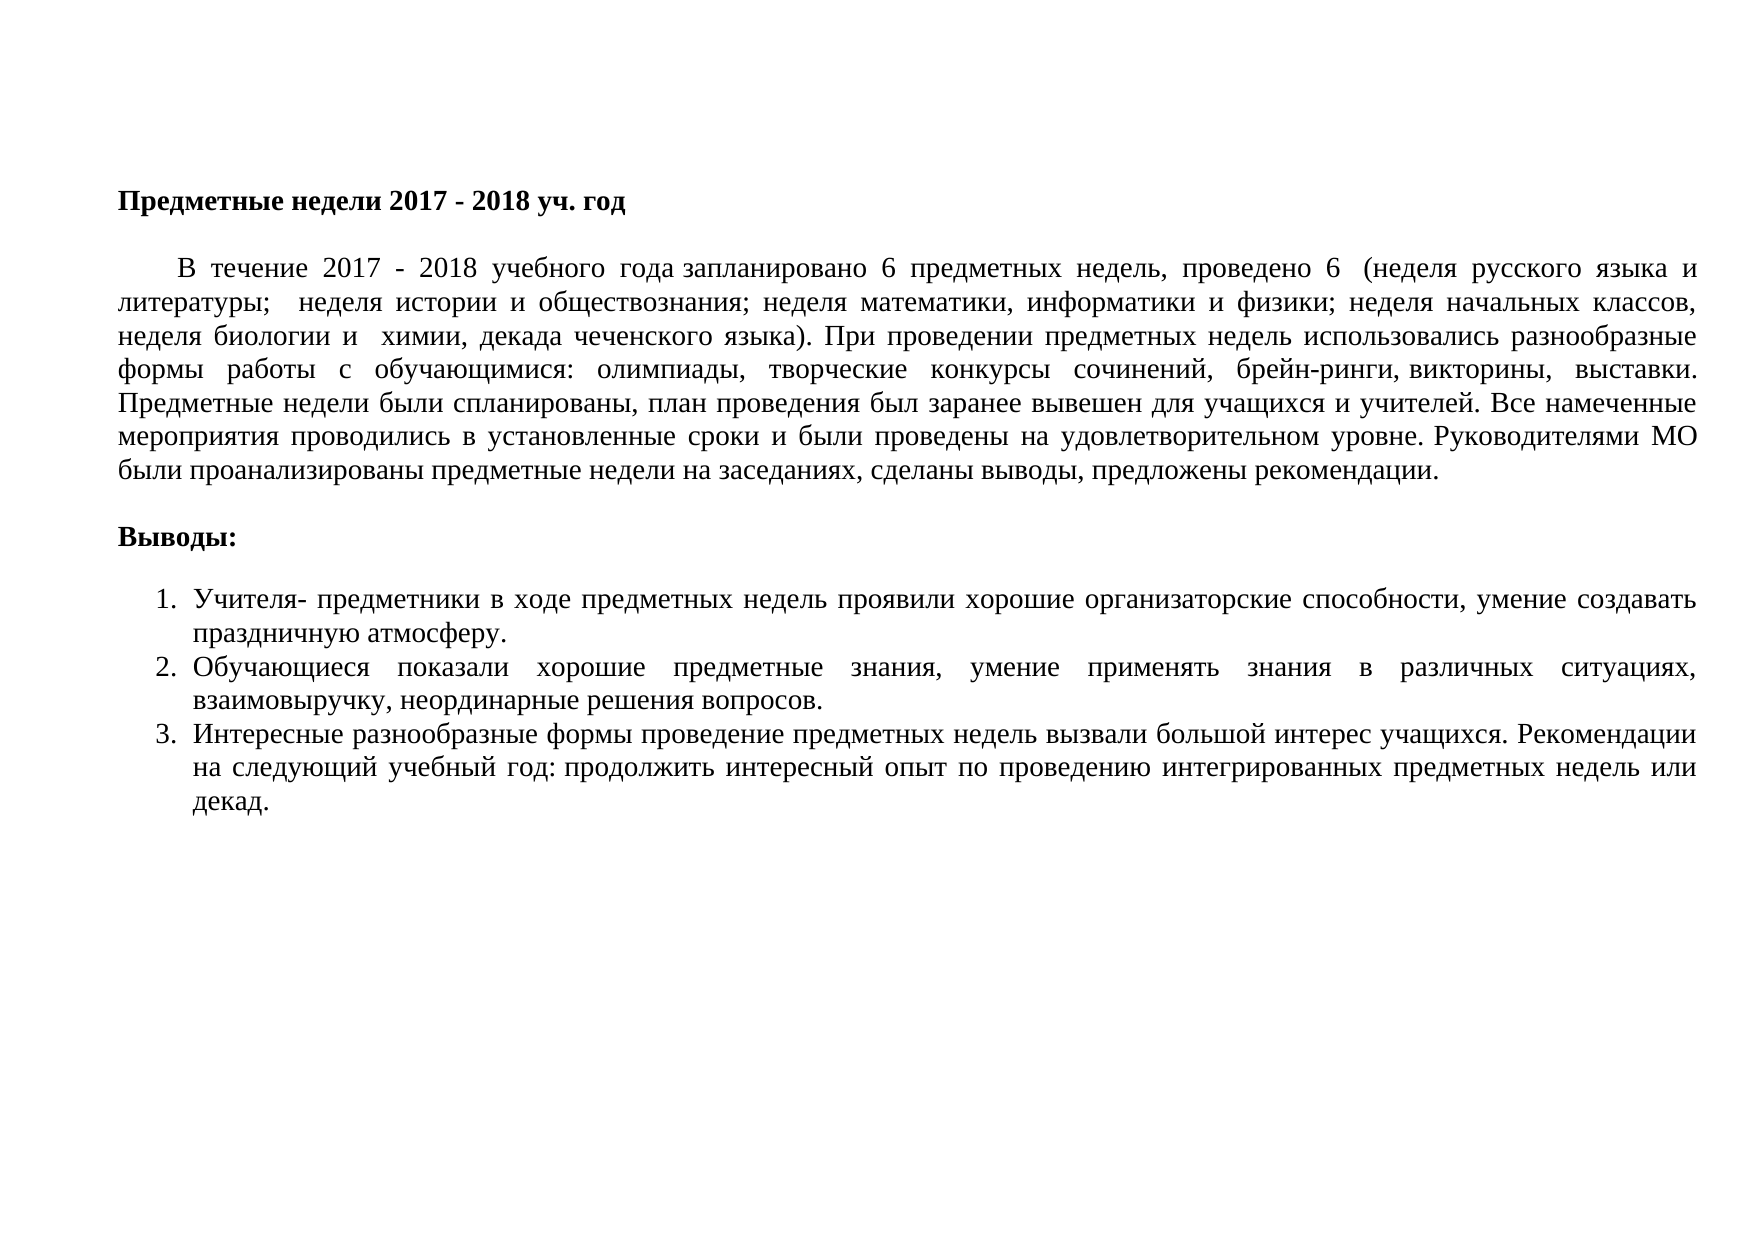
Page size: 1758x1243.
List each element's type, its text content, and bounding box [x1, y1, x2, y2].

list Интересные разнообразные формы проведение предметных недель вызвали большой интерес учащихся. Рекомендации на следующий учебный год: продолжить интересный опыт по проведению интегрированных предметных недель или декад. [155, 716, 1698, 816]
text Предметные недели 2017 - 2018 уч. год [118, 183, 1698, 217]
text Выводы: [118, 519, 1698, 552]
list Обучающиеся показали хорошие предметные знания, умение применять знания в различных ситуациях, взаимовыручку, неординарные решения вопросов. [155, 649, 1698, 716]
list Учителя- предметники в ходе предметных недель проявили хорошие организаторские способности, умение создавать праздничную атмосферу. [155, 582, 1698, 649]
text В течение 2017 - 2018 учебного года запланировано 6 предметных недель, проведено 6 (неделя русского языка и литературы; неделя истории и обществознания; неделя математики, информатики и физики; неделя начальных классов, неделя биологии и химии, декада чеченского языка). При проведении предметных недель использовались разнообразные формы работы с обучающимися: олимпиады, творческие конкурсы сочинений, брейн-ринги, викторины, выставки. Предметные недели были спланированы, план проведения был заранее вывешен для учащихся и учителей. Все намеченные мероприятия проводились в установленные сроки и были проведены на удовлетворительном уровне. Руководителями МО были проанализированы предметные недели на заседаниях, сделаны выводы, предложены рекомендации. [118, 251, 1698, 485]
